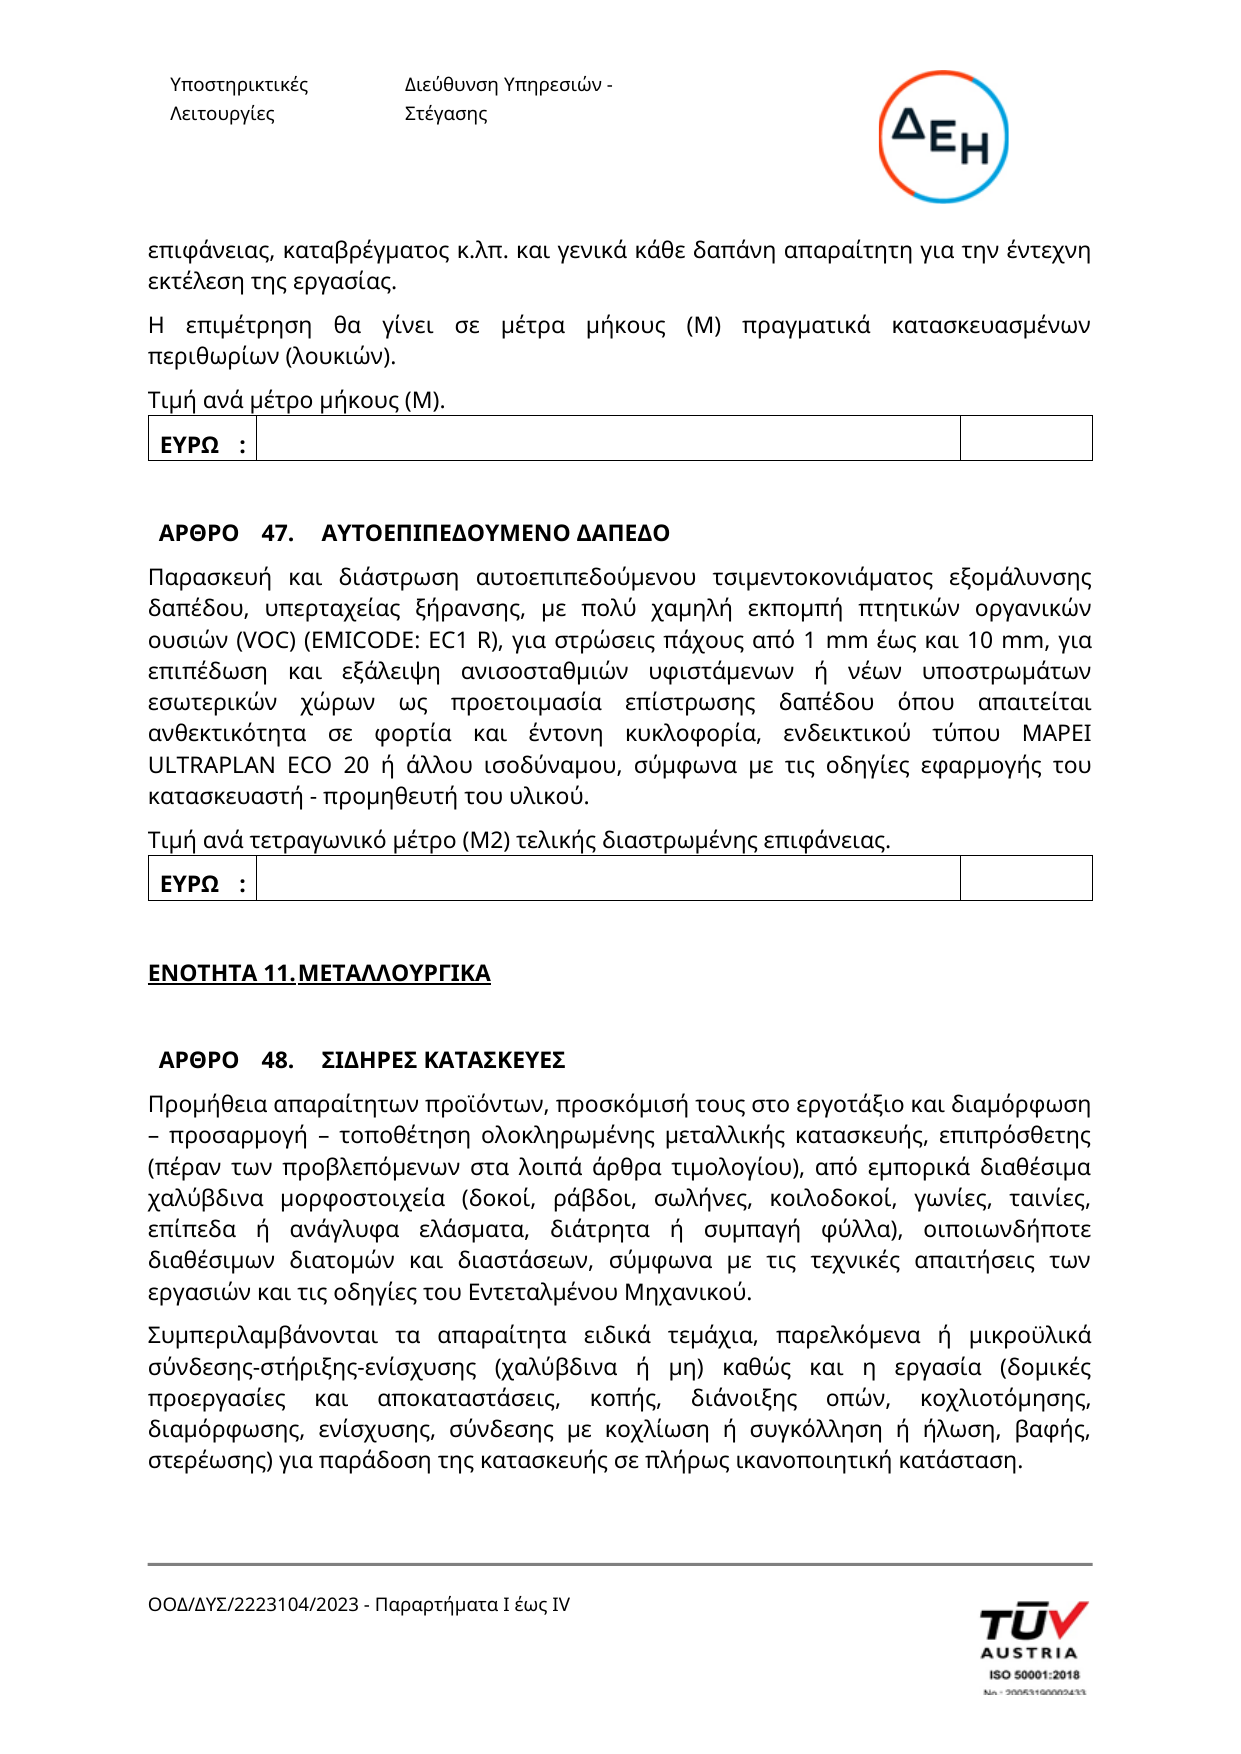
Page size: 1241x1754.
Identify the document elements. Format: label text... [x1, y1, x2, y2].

table_header : [228, 856, 256, 899]
text Συμπεριλαμβάνονται τα απαραίτητα ειδικά τεμάχια, παρελκόμενα ή μικροϋλικά σύνδεσης-στήριξης-ενίσχυσης (χαλύβδινα ή μη) καθώς και η εργασία (δομικές προεργασίες και αποκαταστάσεις, κοπής, διάνοιξης οπών, κοχλιοτόμησης, διαμόρφωσης, ενίσχυσης, σύνδεσης με κοχλίωση ή συγκόλληση ή ήλωση, βαφής, στερέωσης) για παράδοση της κατασκευής σε πλήρως ικανοποιητική κατάσταση. [148, 1319, 1092, 1476]
table_header ΑΥΤΟΕΠΙΠΕΔΟΥΜΕΝΟ ΔΑΠΕΔΟ [310, 505, 1077, 548]
table_header ΕΥΡΩ [149, 416, 228, 460]
table_header [250, 505, 310, 548]
text Τιμή ανά τετραγωνικό μέτρο (Μ2) τελικής διαστρωμένης επιφάνειας. [148, 823, 1092, 855]
text Παρασκευή και διάστρωση αυτοεπιπεδούμενου τσιμεντοκονιάματος εξομάλυνσης δαπέδου, υπερταχείας ξήρανσης, με πολύ χαμηλή εκπομπή πτητικών οργανικών ουσιών (VOC) (EMICODE: EC1 R), για στρώσεις πάχους από 1 mm έως και 10 mm, για επιπέδωση και εξάλειψη ανισοσταθμιών υφιστάμενων ή νέων υποστρωμάτων εσωτερικών χώρων ως προετοιμασία επίστρωσης δαπέδου όπου απαιτείται ανθεκτικότητα σε φορτία και έντονη κυκλοφορία, ενδεικτικού τύπου ΜΑΡΕΙ ULTRAPLAN ECO 20 ή άλλου ισοδύναμου, σύμφωνα με τις οδηγίες εφαρμογής του κατασκευαστή - προμηθευτή του υλικού. [148, 561, 1092, 811]
text Προμήθεια απαραίτητων προϊόντων, προσκόμισή τους στο εργοτάξιο και διαμόρφωση – προσαρμογή – τοποθέτηση ολοκληρωμένης μεταλλικής κατασκευής, επιπρόσθετης (πέραν των προβλεπόμενων στα λοιπά άρθρα τιμολογίου), από εμπορικά διαθέσιμα χαλύβδινα μορφοστοιχεία (δοκοί, ράβδοι, σωλήνες, κοιλοδοκοί, γωνίες, ταινίες, επίπεδα ή ανάγλυφα ελάσματα, διάτρητα ή συμπαγή φύλλα), οιποιωνδήποτε διαθέσιμων διατομών και διαστάσεων, σύμφωνα με τις τεχνικές απαιτήσεις των εργασιών και τις οδηγίες του Εντεταλμένου Μηχανικού. [148, 1088, 1092, 1307]
table_header : [228, 416, 256, 460]
table_header [257, 416, 960, 460]
text Τιμή ανά μέτρο μήκους (Μ). [148, 384, 1092, 415]
text Η επιμέτρηση θα γίνει σε μέτρα μήκους (Μ) πραγματικά κατασκευασμένων περιθωρίων (λουκιών). [148, 309, 1092, 371]
table_header ΣΙΔΗΡΕΣ ΚΑΤΑΣΚΕΥΕΣ [310, 1032, 1077, 1076]
table_header [257, 856, 960, 899]
table_header [961, 856, 1092, 899]
table_header ΑΡΘΡΟ [147, 1032, 250, 1076]
picture [961, 154, 1008, 202]
table_header [250, 1032, 310, 1076]
list ΜΕΤΑΛΛΟΥΡΓΙΚΑ [148, 957, 1092, 988]
table_header ΕΥΡΩ [149, 856, 228, 899]
table_header [961, 416, 1092, 460]
picture [877, 70, 1008, 202]
table_header ΑΡΘΡΟ [147, 505, 250, 548]
